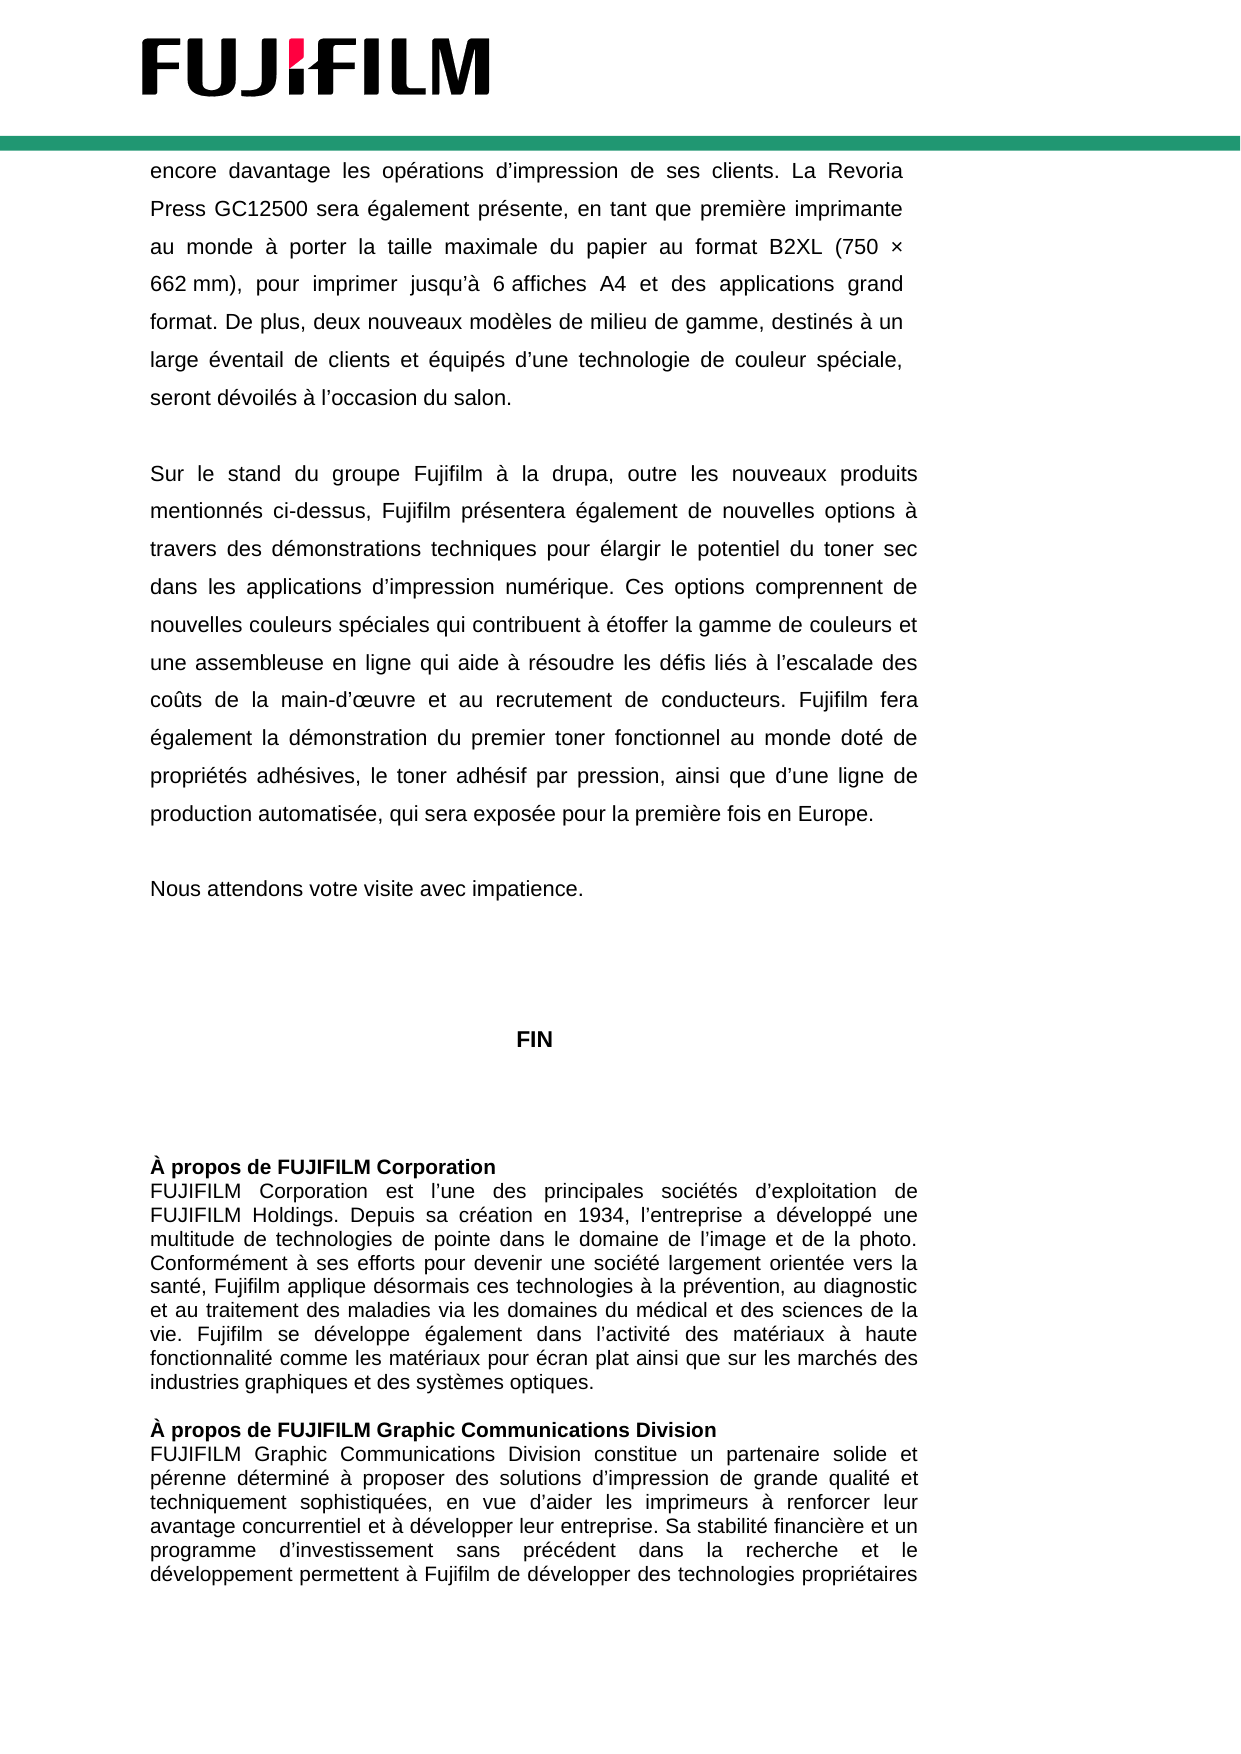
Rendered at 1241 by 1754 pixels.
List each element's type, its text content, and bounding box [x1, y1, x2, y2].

text À propos de FUJIFILM Corporation [150, 1154, 919, 1178]
text À propos de FUJIFILM Graphic Communications Division [150, 1418, 919, 1442]
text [150, 1442, 919, 1586]
text FIN [150, 1026, 919, 1053]
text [150, 158, 904, 410]
text FUJIFILM Corporation est l’une des principales sociétés d’exploitation de FUJIFILM Holdings. Depuis sa création en 1934, l’entreprise a développé une multitude de technologies de pointe dans le domaine de l’image et de la photo. Conformément à ses efforts pour devenir une société largement orientée vers la santé, Fujifilm applique désormais ces technologies à la prévention, au diagnostic et au traitement des maladies via les domaines du médical et des sciences de la vie. Fujifilm se développe également dans l’activité des matériaux à haute fonctionnalité comme les matériaux pour écran plat ainsi que sur les marchés des industries graphiques et des systèmes optiques. [150, 1178, 919, 1394]
text Sur le stand du groupe Fujifilm à la drupa, outre les nouveaux produits mentionnés ci-dessus, Fujifilm présentera également de nouvelles options à travers des démonstrations techniques pour élargir le potentiel du toner sec dans les applications d’impression numérique. Ces options comprennent de nouvelles couleurs spéciales qui contribuent à étoffer la gamme de couleurs et une assembleuse en ligne qui aide à résoudre les défis liés à l’escalade des coûts de la main-d’œuvre et au recrutement de conducteurs. Fujifilm fera également la démonstration du premier toner fonctionnel au monde doté de propriétés adhésives, le toner adhésif par pression, ainsi que d’une ligne de production automatisée, qui sera exposée pour la première fois en Europe. [150, 460, 919, 826]
text Nous attendons votre visite avec impatience. [150, 876, 919, 902]
